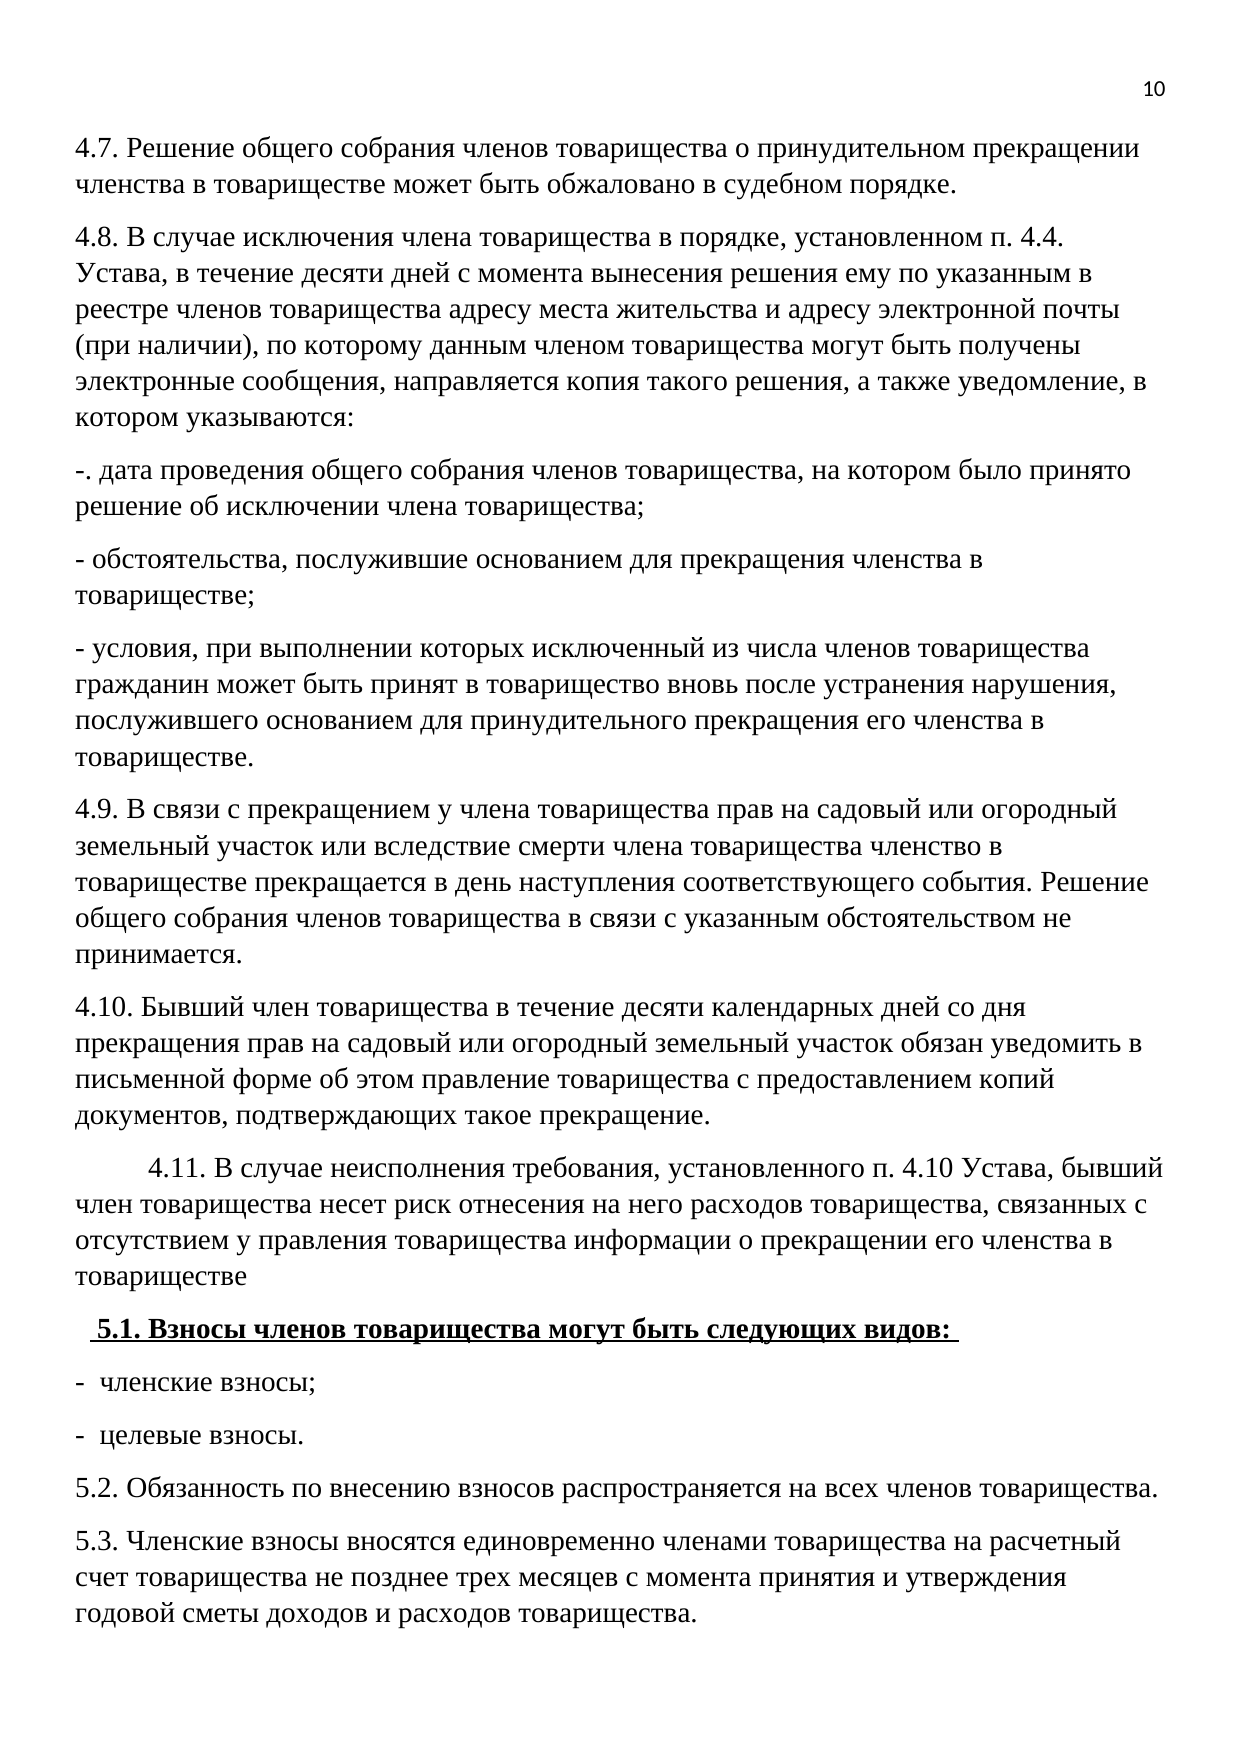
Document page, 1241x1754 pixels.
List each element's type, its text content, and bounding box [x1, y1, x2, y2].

text 4.8. В случае исключения члена товарищества в порядке, установленном п. 4.4. Устава, в течение десяти дней с момента вынесения решения ему по указанным в реестре членов товарищества адресу места жительства и адресу электронной почты (при наличии), по которому данным членом товарищества могут быть получены электронные сообщения, направляется копия такого решения, а также уведомление, в котором указываются: [75, 219, 1165, 433]
text 4.10. Бывший член товарищества в течение десяти календарных дней со дня прекращения прав на садовый или огородный земельный участок обязан уведомить в письменной форме об этом правление товарищества с предоставлением копий документов, подтверждающих такое прекращение. [75, 989, 1165, 1131]
text - обстоятельства, послужившие основанием для прекращения членства в товариществе; [75, 541, 1165, 611]
text 4.11. В случае неисполнения требования, установленного п. 4.10 Устава, бывший член товарищества несет риск отнесения на него расходов товарищества, связанных с отсутствием у правления товарищества информации о прекращении его членства в товариществе [75, 1150, 1165, 1292]
text 4.9. В связи с прекращением у члена товарищества прав на садовый или огородный земельный участок или вследствие смерти члена товарищества членство в товариществе прекращается в день наступления соответствующего события. Решение общего собрания членов товарищества в связи с указанным обстоятельством не принимается. [75, 791, 1165, 969]
text - целевые взносы. [75, 1417, 1165, 1451]
text 5.2. Обязанность по внесению взносов распространяется на всех членов товарищества. [75, 1470, 1165, 1503]
text 4.7. Решение общего собрания членов товарищества о принудительном прекращении членства в товариществе может быть обжаловано в судебном порядке. [75, 130, 1165, 199]
text - членские взносы; [75, 1364, 1165, 1398]
text - условия, при выполнении которых исключенный из числа членов товарищества гражданин может быть принят в товарищество вновь после устранения нарушения, послужившего основанием для принудительного прекращения его членства в товариществе. [75, 630, 1165, 772]
text 5.3. Членские взносы вносятся единовременно членами товарищества на расчетный счет товарищества не позднее трех месяцев с момента принятия и утверждения годовой сметы доходов и расходов товарищества. [75, 1523, 1165, 1628]
text 5.1. Взносы членов товарищества могут быть следующих видов: [75, 1311, 1165, 1345]
text -. дата проведения общего собрания членов товарищества, на котором было принято решение об исключении члена товарищества; [75, 452, 1165, 522]
